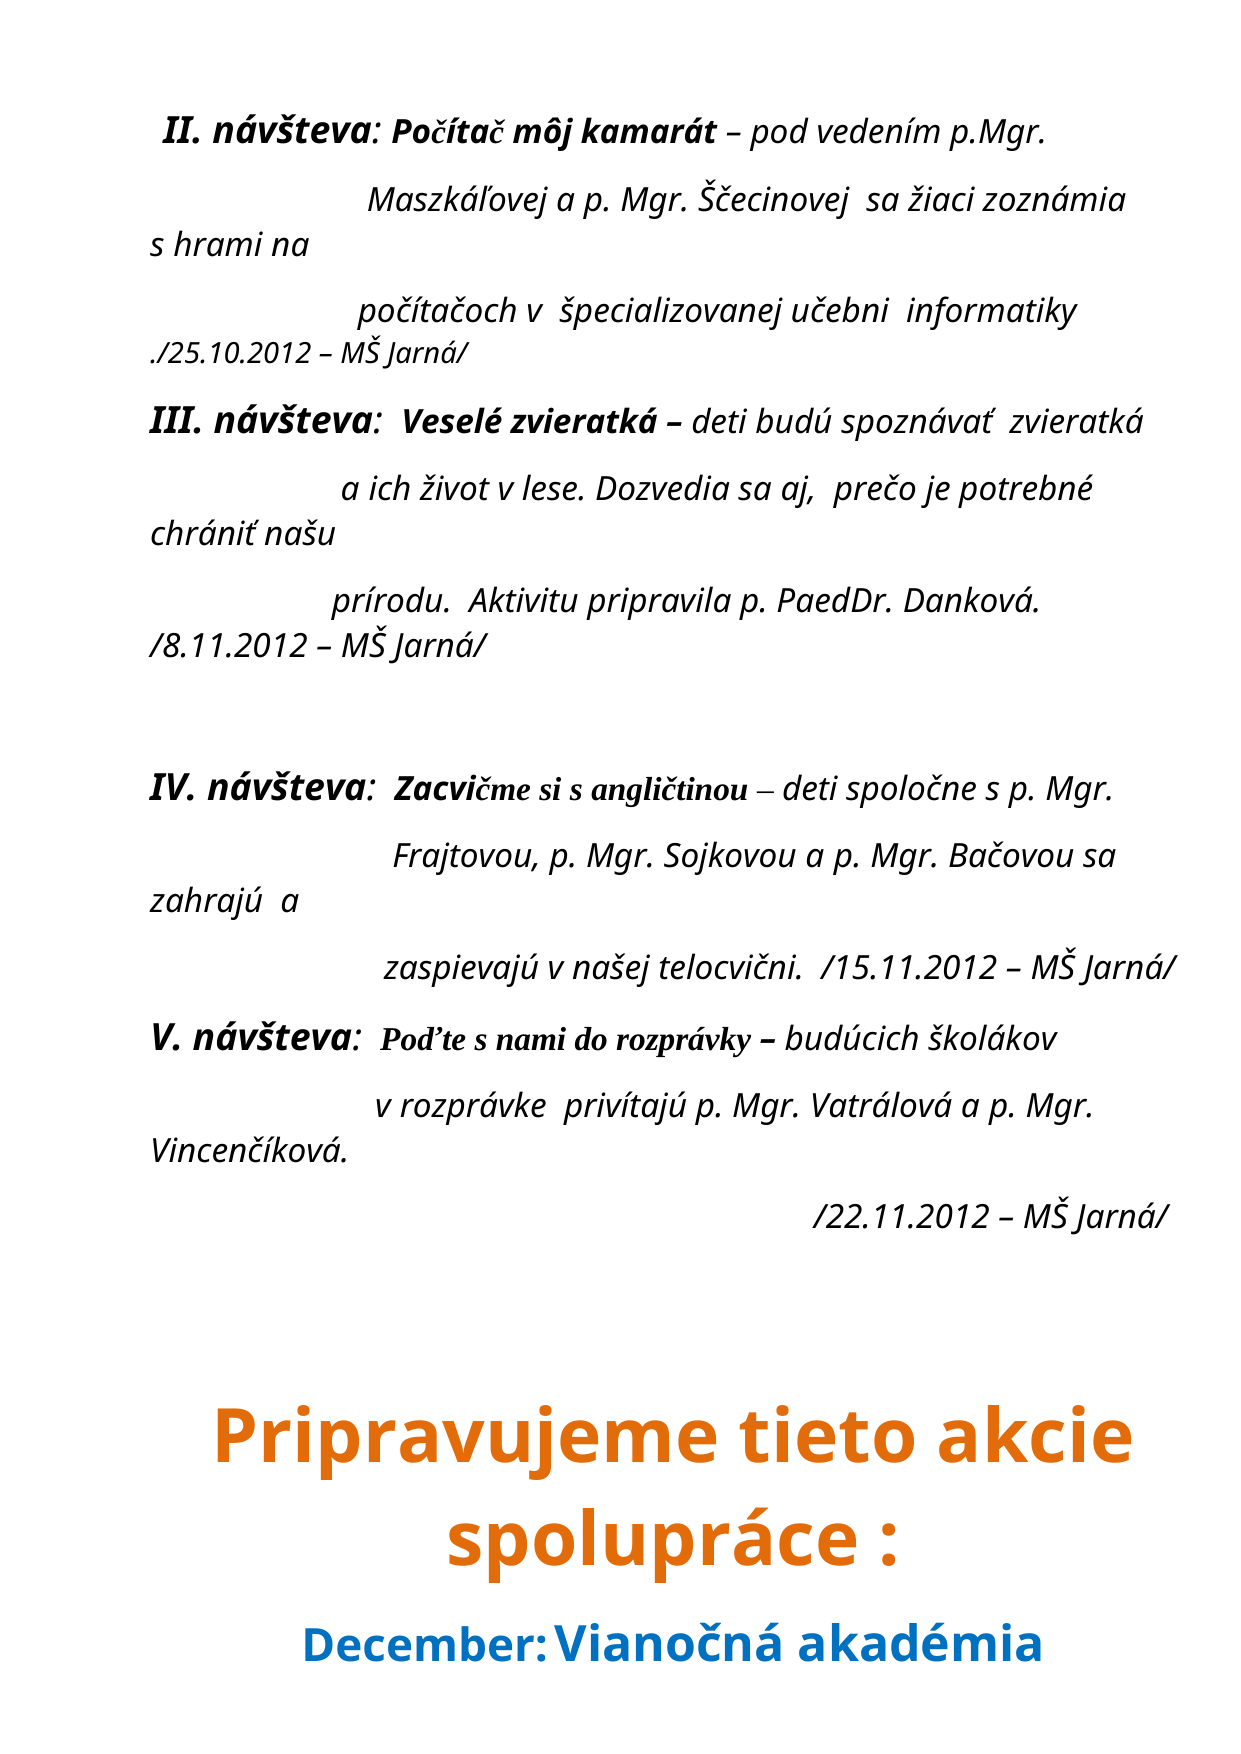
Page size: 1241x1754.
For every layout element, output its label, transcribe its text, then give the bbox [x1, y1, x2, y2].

text v rozprávke privítajú p. Mgr. Vatrálová a p. Mgr. Vincenčíková. [150, 1082, 1196, 1172]
text III. návšteva: Veselé zvieratká – deti budú spoznávať zvieratká [150, 393, 1196, 444]
text zaspievajú v našej telocvični. /15.11.2012 – MŠ Jarná/ [150, 943, 1196, 989]
text Frajtovou, p. Mgr. Sojkovou a p. Mgr. Bačovou sa zahrajú a [150, 832, 1196, 923]
text /22.11.2012 – MŠ Jarná/ [150, 1193, 1196, 1239]
text IV. návšteva: Zacvičme si s angličtinou – deti spoločne s p. Mgr. [150, 760, 1196, 811]
text II. návšteva: Počítač môj kamarát – pod vedením p.Mgr. [150, 103, 1196, 154]
text V. návšteva: Poďte s nami do rozprávky – budúcich školákov [150, 1010, 1196, 1061]
text Maszkáľovej a p. Mgr. Ščecinovej sa žiaci zoznámia s hrami na [150, 175, 1196, 266]
text a ich život v lese. Dozvedia sa aj, prečo je potrebné chrániť našu [150, 465, 1196, 556]
text počítačoch v špecializovanej učebni informatiky ./25.10.2012 – MŠ Jarná/ [150, 287, 1196, 372]
text Pripravujeme tieto akcie spolupráce : [150, 1383, 1196, 1587]
text prírodu. Aktivitu pripravila p. PaedDr. Danková. /8.11.2012 – MŠ Jarná/ [150, 576, 1196, 667]
text December: Vianočná akadémia [150, 1608, 1196, 1676]
